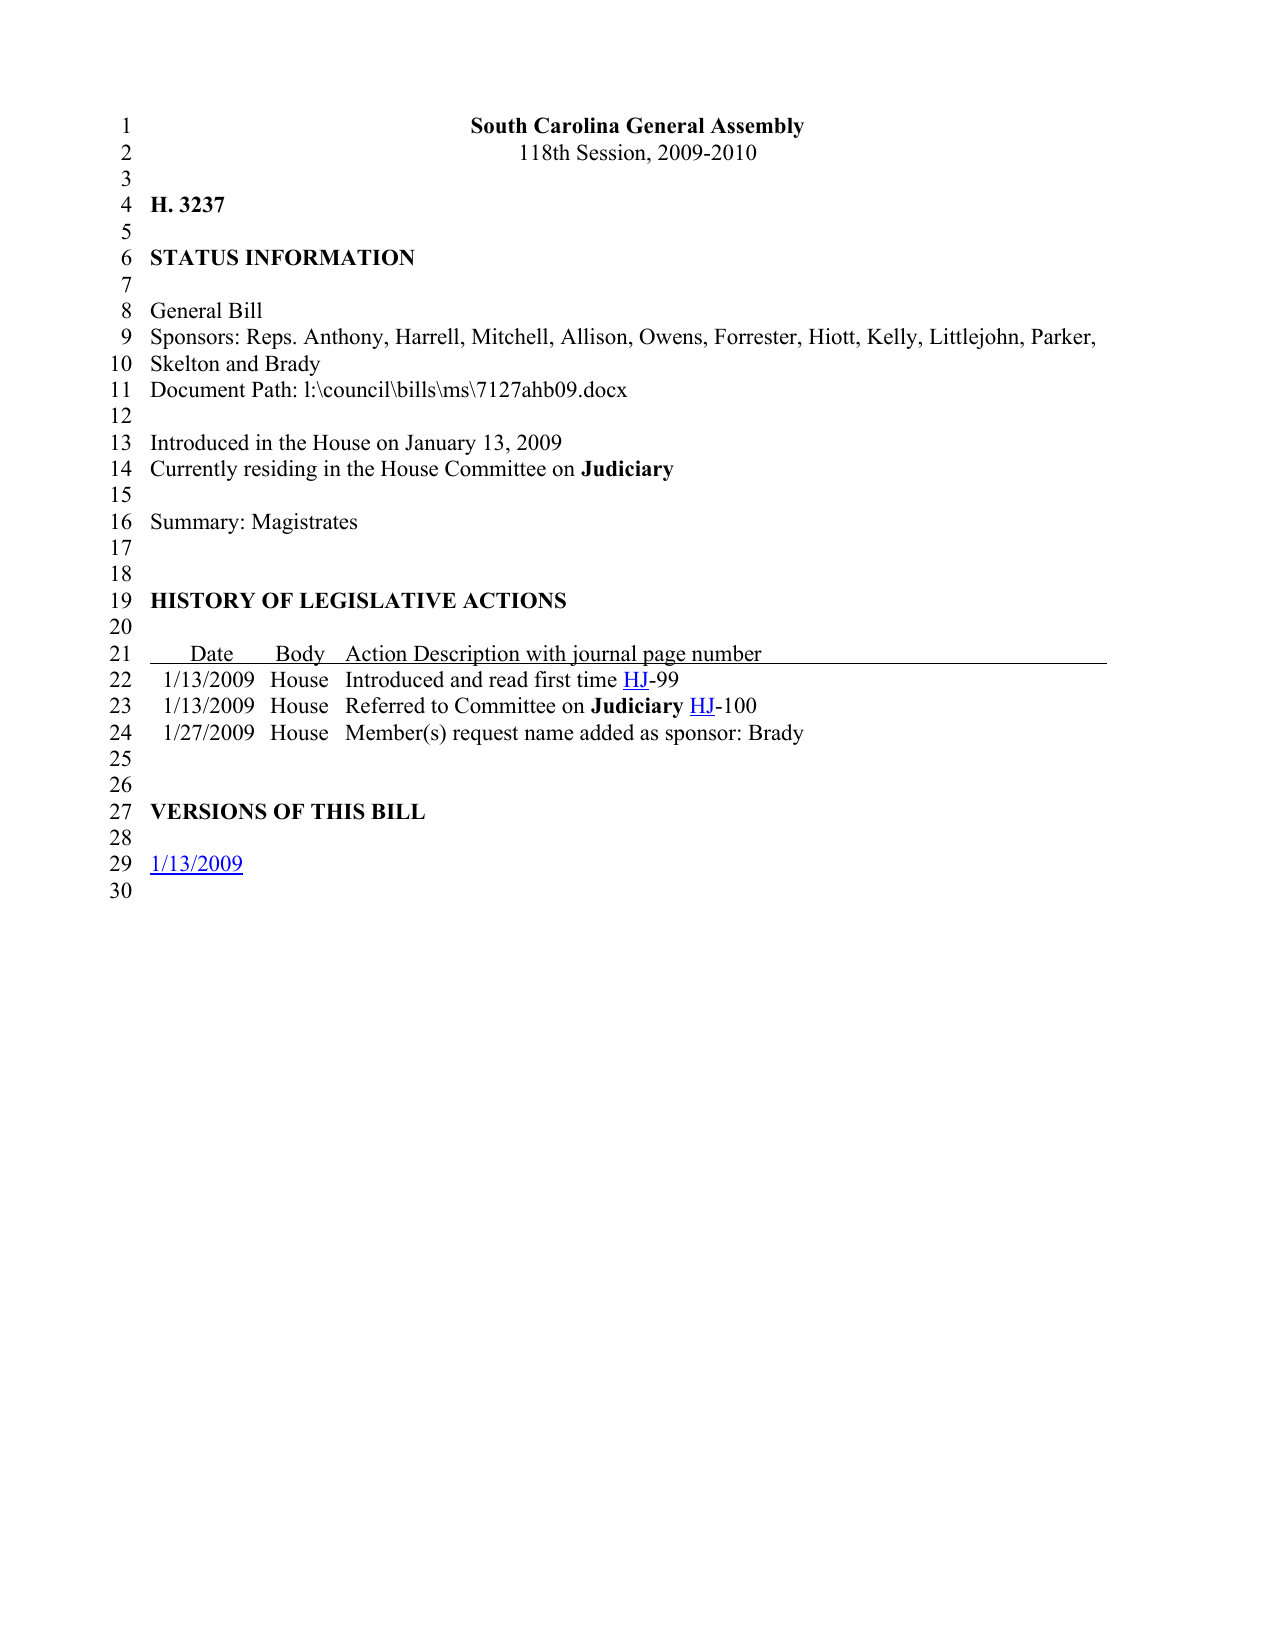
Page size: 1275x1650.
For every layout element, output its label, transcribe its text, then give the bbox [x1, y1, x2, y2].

text Currently residing in the House Committee on Judiciary [150, 455, 1125, 481]
text Sponsors: Reps. Anthony, Harrell, Mitchell, Allison, Owens, Forrester, Hiott, Kelly, Littlejohn, Parker, Skelton and Brady [150, 323, 1125, 376]
text 118th Session, 2009-2010 [150, 139, 1125, 165]
text VERSIONS OF THIS BILL [150, 798, 1125, 824]
text 1/27/2009 House Member(s) request name added as sponsor: Brady [150, 719, 1125, 745]
text HISTORY OF LEGISLATIVE ACTIONS [150, 587, 1125, 613]
text 1/13/2009 House Referred to Committee on Judiciary HJ-100 [150, 692, 1125, 719]
text 1/13/2009 [150, 850, 1125, 877]
text STATUS INFORMATION [150, 244, 1125, 271]
text Summary: Magistrates [150, 508, 1125, 534]
text South Carolina General Assembly [150, 112, 1125, 139]
text General Bill [150, 297, 1125, 323]
text H. 3237 [150, 192, 1125, 218]
text Document Path: l:\council\bills\ms\7127ahb09.docx [150, 376, 1125, 402]
text Introduced in the House on January 13, 2009 [150, 429, 1125, 455]
text Date Body Action Description with journal page number [150, 639, 1125, 666]
text 1/13/2009 House Introduced and read first time HJ-99 [150, 666, 1125, 692]
